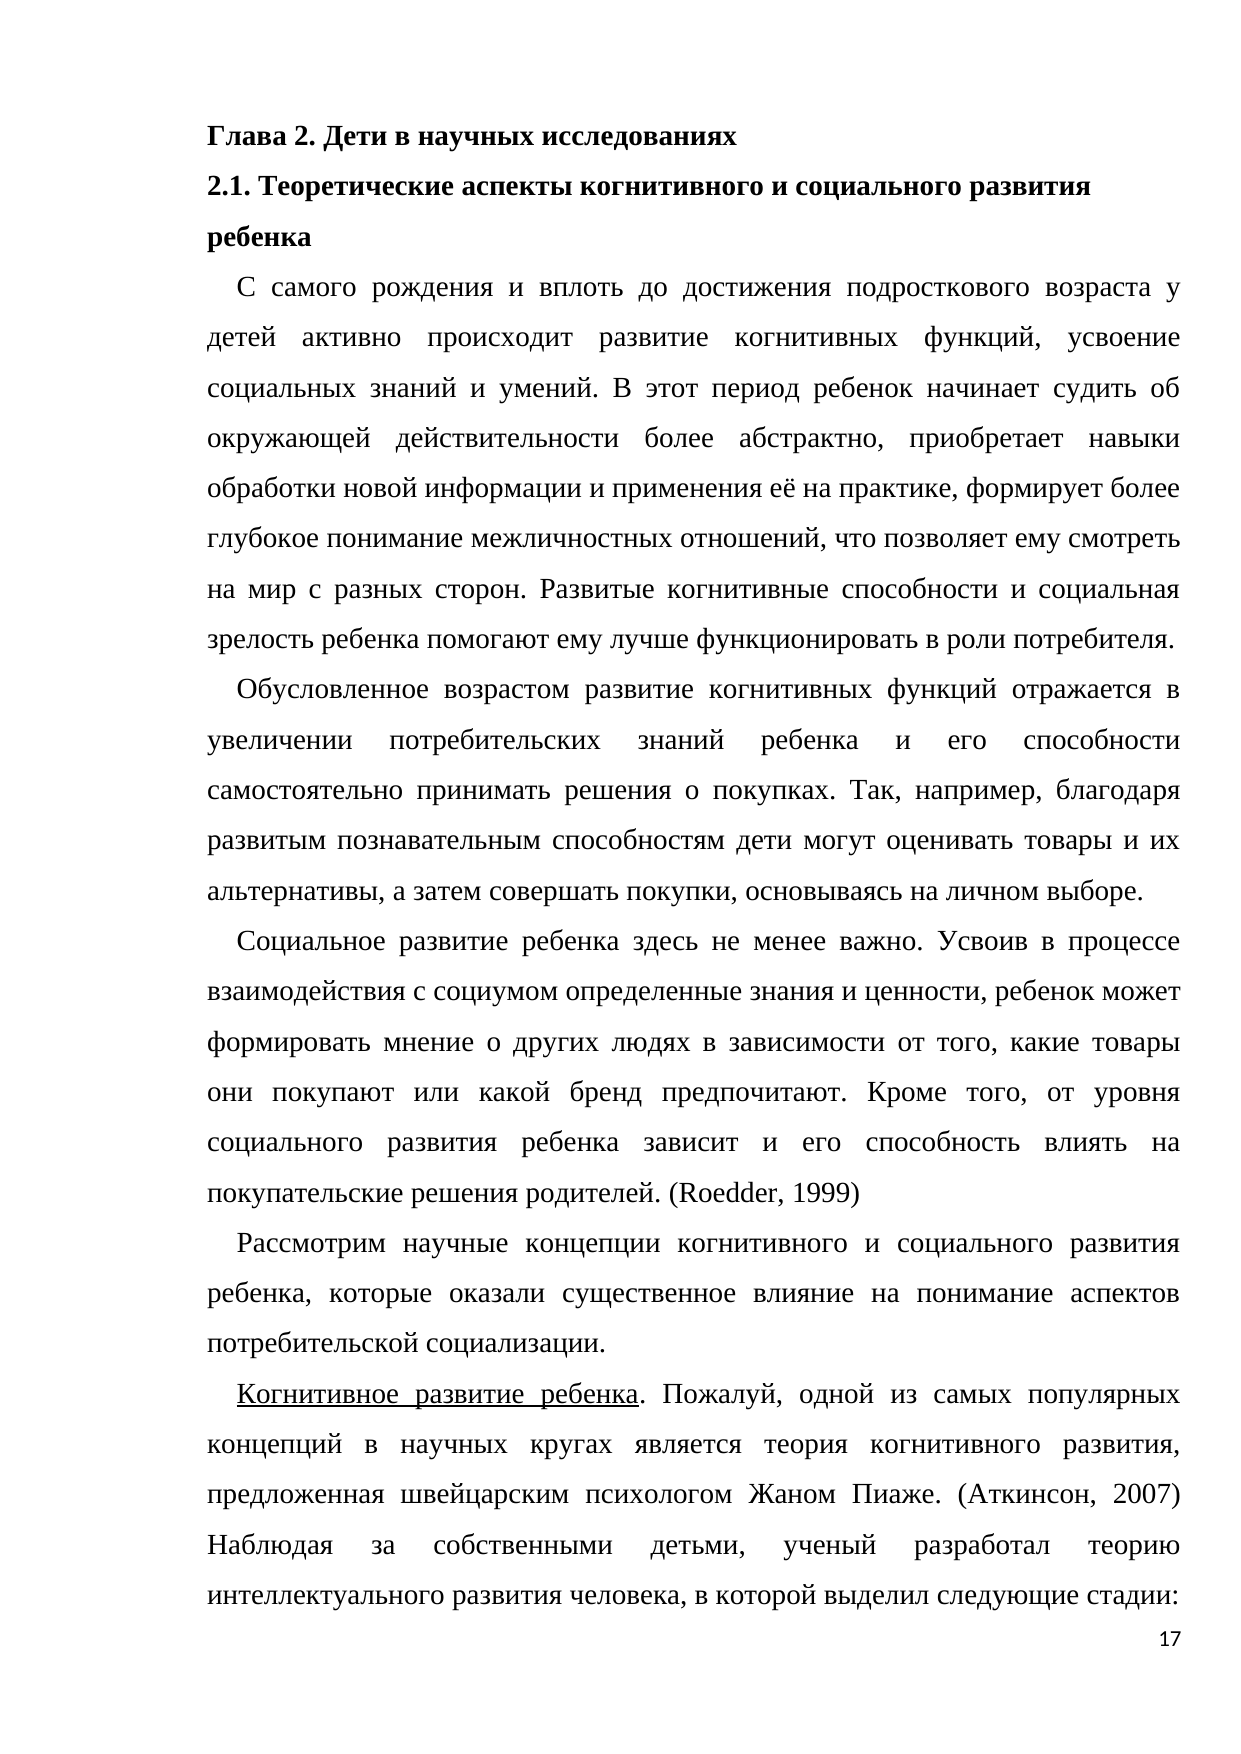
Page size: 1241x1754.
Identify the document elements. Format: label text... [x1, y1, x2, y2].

subtitle Глава 2. Дети в научных исследованиях [207, 118, 1181, 152]
text Обусловленное возрастом развитие когнитивных функций отражается в увеличении потребительских знаний ребенка и его способности самостоятельно принимать решения о покупках. Так, например, благодаря развитым познавательным способностям дети могут оценивать товары и их альтернативы, а затем совершать покупки, основываясь на личном выборе. [207, 672, 1181, 906]
text С самого рождения и вплоть до достижения подросткового возраста у детей активно происходит развитие когнитивных функций, усвоение социальных знаний и умений. В этот период ребенок начинает судить об окружающей действительности более абстрактно, приобретает навыки обработки новой информации и применения её на практике, формирует более глубокое понимание межличностных отношений, что позволяет ему смотреть на мир с разных сторон. Развитые когнитивные способности и социальная зрелость ребенка помогают ему лучше функционировать в роли потребителя. [207, 269, 1181, 655]
subtitle 2.1. Теоретические аспекты когнитивного и социального развития ребенка [207, 168, 1181, 252]
text Когнитивное развитие ребенка. Пожалуй, одной из самых популярных концепций в научных кругах является теория когнитивного развития, предложенная швейцарским психологом Жаном Пиаже. (Аткинсон, 2007) Наблюдая за собственными детьми, ученый разработал теорию интеллектуального развития человека, в которой выделил следующие стадии: [207, 1376, 1181, 1611]
text Социальное развитие ребенка здесь не менее важно. Усвоив в процессе взаимодействия с социумом определенные знания и ценности, ребенок может формировать мнение о других людях в зависимости от того, какие товары они покупают или какой бренд предпочитают. Кроме того, от уровня социального развития ребенка зависит и его способность влиять на покупательские решения родителей. (Roedder, 1999) [207, 923, 1181, 1208]
text Рассмотрим научные концепции когнитивного и социального развития ребенка, которые оказали существенное влияние на понимание аспектов потребительской социализации. [207, 1225, 1181, 1359]
